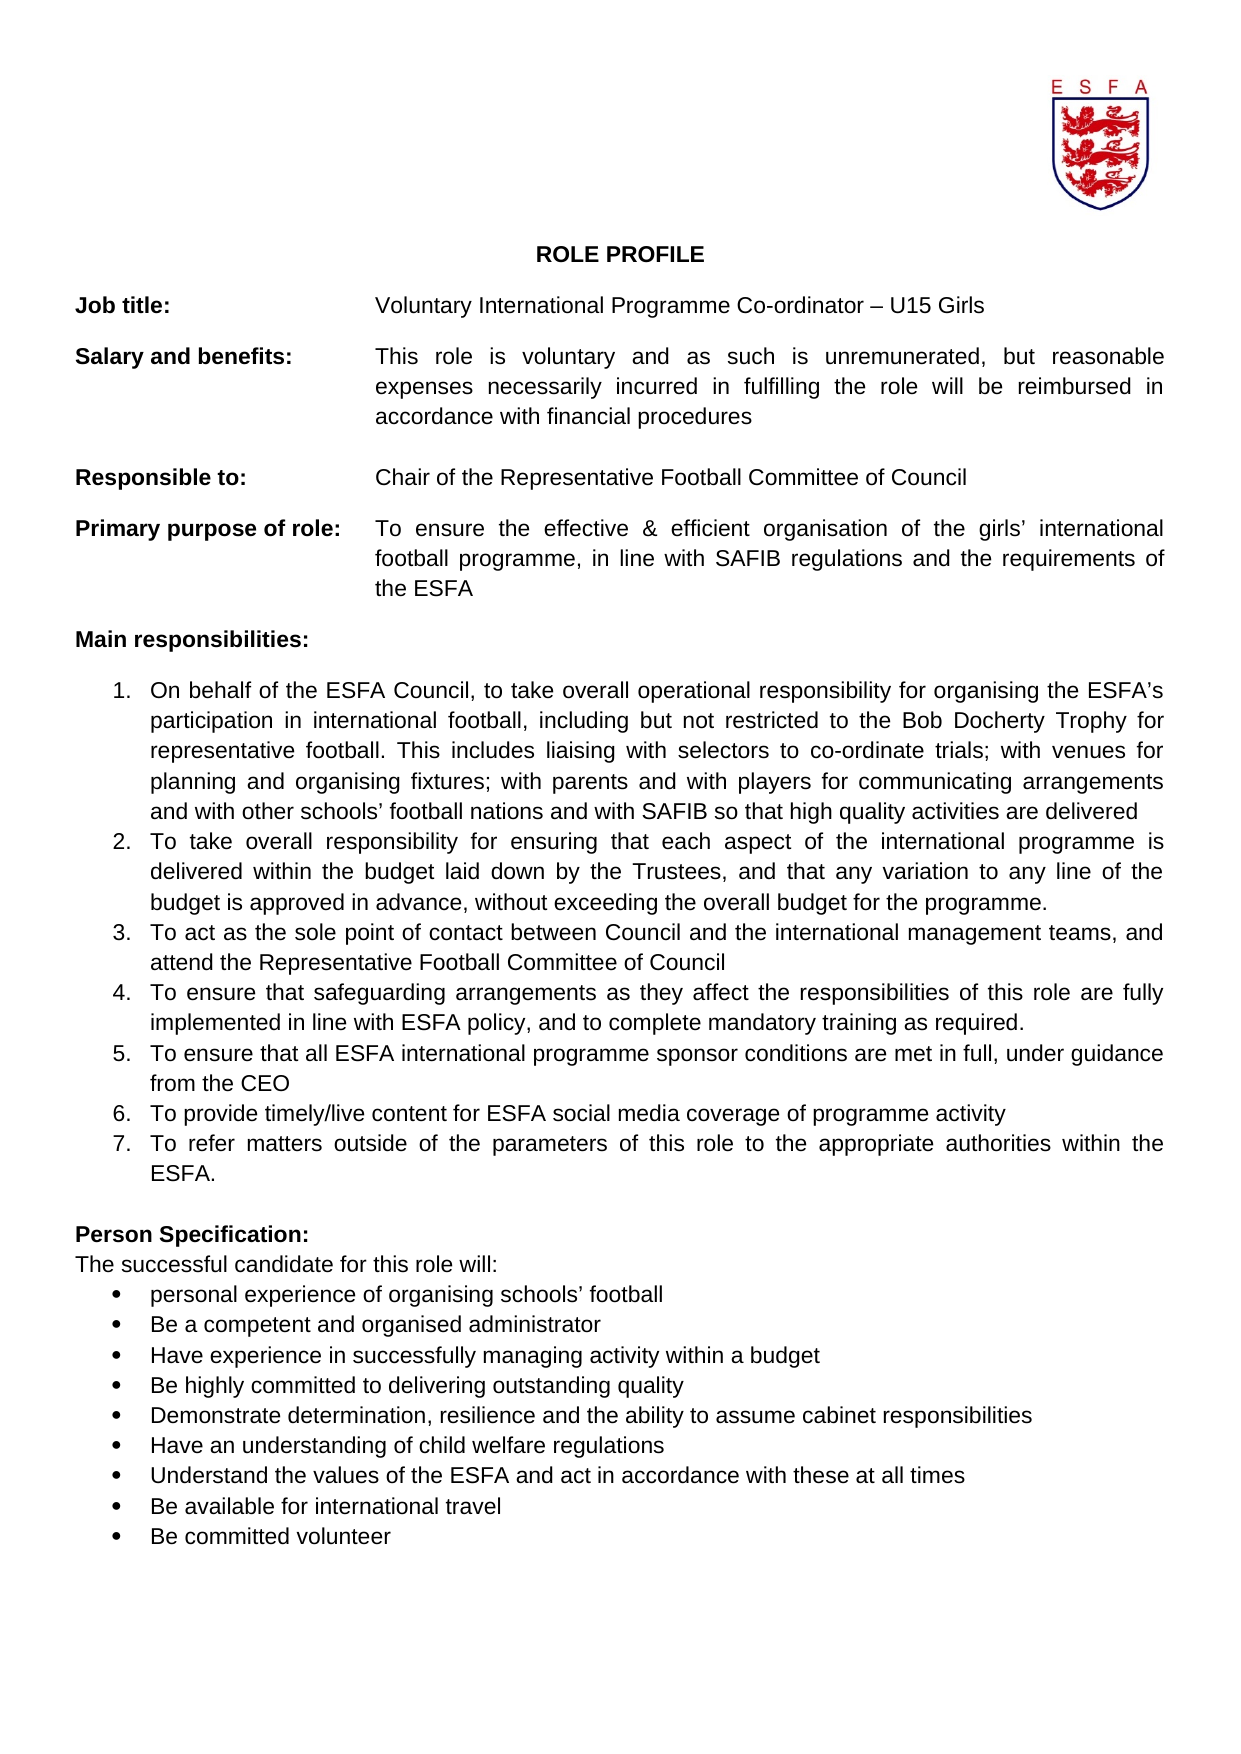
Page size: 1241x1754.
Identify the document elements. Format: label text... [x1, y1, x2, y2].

list To ensure that safeguarding arrangements as they affect the responsibilities of this role are fully implemented in line with ESFA policy, and to complete mandatory training as required. [112, 979, 1165, 1036]
list To ensure that all ESFA international programme sponsor conditions are met in full, under guidance from the CEO [112, 1039, 1165, 1096]
list To take overall responsibility for ensuring that each aspect of the international programme is delivered within the budget laid down by the Trustees, and that any variation to any line of the budget is approved in advance, without exceeding the overall budget for the programme. [112, 828, 1165, 915]
list Be a competent and organised administrator [112, 1311, 1165, 1338]
list Be available for international travel [112, 1493, 1165, 1519]
list Have an understanding of child welfare regulations [112, 1432, 1165, 1459]
list Demonstrate determination, resilience and the ability to assume cabinet responsibilities [112, 1402, 1165, 1428]
list Understand the values of the ESFA and act in accordance with these at all times [112, 1462, 1165, 1489]
list To act as the sole point of contact between Council and the international management teams, and attend the Representative Football Committee of Council [112, 919, 1165, 975]
text Job title: Voluntary International Programme Co-ordinator – U15 Girls [75, 292, 1165, 318]
text The successful candidate for this role will: [75, 1251, 1165, 1277]
text Responsible to: Chair of the Representative Football Committee of Council [75, 463, 1165, 490]
list personal experience of organising schools’ football [112, 1281, 1165, 1308]
text Main responsibilities: [75, 626, 1165, 652]
text ROLE PROFILE [75, 241, 1165, 267]
list To refer matters outside of the parameters of this role to the appropriate authorities within the ESFA. [112, 1130, 1165, 1187]
text Primary purpose of role: To ensure the effective & efficient organisation of the girls’ international football programme, in line with SAFIB regulations and the requirements of the ESFA [75, 514, 1165, 601]
text Person Specification: [75, 1221, 1165, 1247]
list On behalf of the ESFA Council, to take overall operational responsibility for organising the ESFA’s participation in international football, including but not restricted to the Bob Docherty Trophy for representative football. This includes liaising with selectors to co-ordinate trials; with venues for planning and organising fixtures; with parents and with players for communicating arrangements and with other schools’ football nations and with SAFIB so that high quality activities are delivered [112, 677, 1165, 824]
text Salary and benefits: This role is voluntary and as such is unremunerated, but reasonable expenses necessarily incurred in fulfilling the role will be reimbursed in accordance with financial procedures [75, 343, 1165, 429]
list To provide timely/live content for ESFA social media coverage of programme activity [112, 1100, 1165, 1126]
picture [1037, 75, 1166, 216]
list Be committed volunteer [112, 1523, 1165, 1549]
list Be highly committed to delivering outstanding quality [112, 1372, 1165, 1398]
list Have experience in successfully managing activity within a budget [112, 1342, 1165, 1368]
